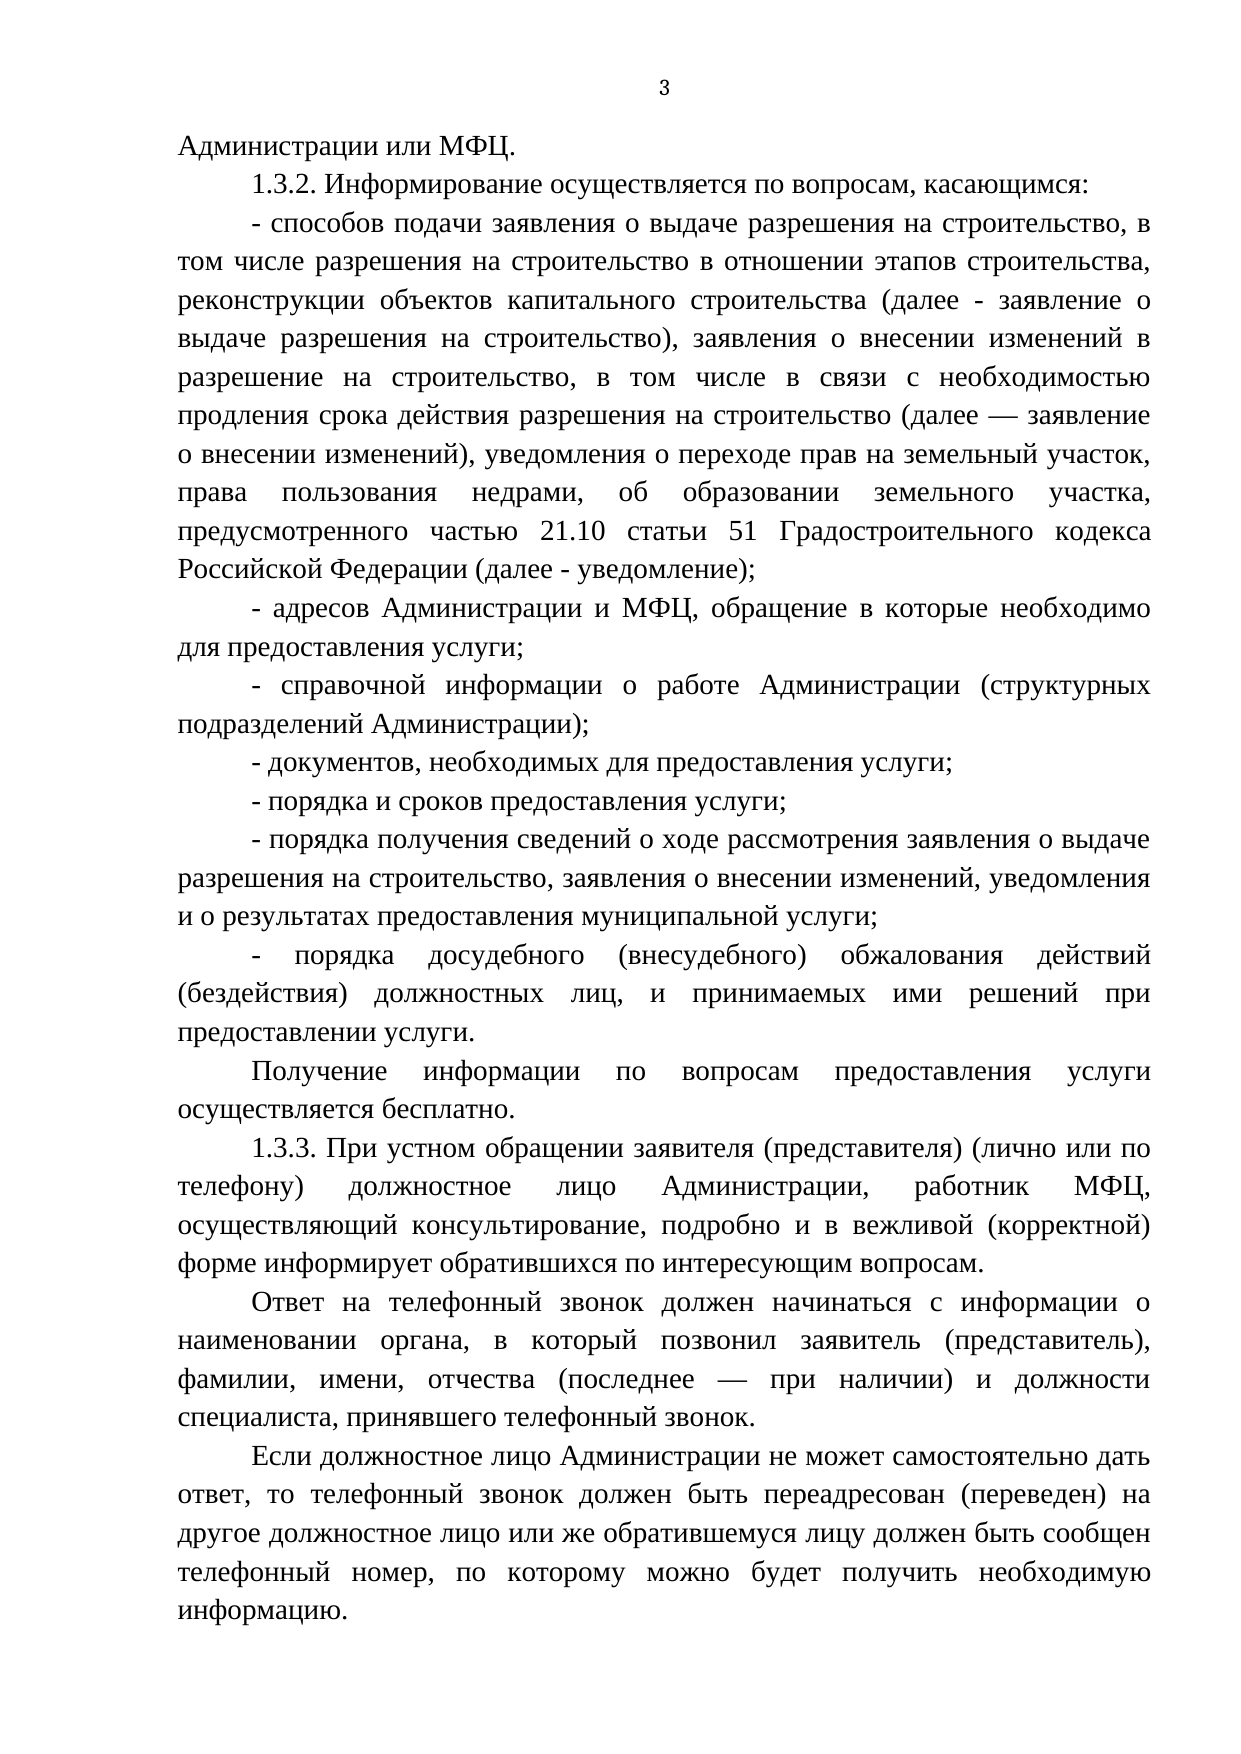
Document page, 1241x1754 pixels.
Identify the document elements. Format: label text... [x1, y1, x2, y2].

list 1.3.3. При устном обращении заявителя (представителя) (лично или по телефону) должностное лицо Администрации, работник МФЦ, осуществляющий консультирование, подробно и в вежливой (корректной) форме информирует обратившихся по интересующим вопросам. [177, 1130, 1152, 1279]
text - порядка получения сведений о ходе рассмотрения заявления о выдаче разрешения на строительство, заявления о внесении изменений, уведомления и о результатах предоставления муниципальной услуги; [177, 821, 1152, 932]
text - справочной информации о работе Администрации (структурных подразделений Администрации); [177, 667, 1152, 739]
text - порядка и сроков предоставления услуги; [177, 783, 1152, 816]
text - порядка досудебного (внесудебного) обжалования действий (бездействия) должностных лиц, и принимаемых ими решений при предоставлении услуги. [177, 937, 1152, 1048]
text - адресов Администрации и МФЦ, обращение в которые необходимо для предоставления услуги; [177, 590, 1152, 662]
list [177, 128, 1152, 161]
text Ответ на телефонный звонок должен начинаться с информации о наименовании органа, в который позвонил заявитель (представитель), фамилии, имени, отчества (последнее — при наличии) и должности специалиста, принявшего телефонный звонок. [177, 1284, 1152, 1433]
text 1.3.2. Информирование осуществляется по вопросам, касающимся: [177, 166, 1152, 200]
text - документов, необходимых для предоставления услуги; [177, 744, 1152, 778]
text - способов подачи заявления о выдаче разрешения на строительство, в том числе разрешения на строительство в отношении этапов строительства, реконструкции объектов капитального строительства (далее - заявление о выдаче разрешения на строительство), заявления о внесении изменений в разрешение на строительство, в том числе в связи с необходимостью продления срока действия разрешения на строительство (далее — заявление о внесении изменений), уведомления о переходе прав на земельный участок, права пользования недрами, об образовании земельного участка, предусмотренного частью 21.10 статьи 51 Градостроительного кодекса Российской Федерации (далее - уведомление); [177, 205, 1152, 585]
text Если должностное лицо Администрации не может самостоятельно дать ответ, то телефонный звонок должен быть переадресован (переведен) на другое должностное лицо или же обратившемуся лицу должен быть сообщен телефонный номер, по которому можно будет получить необходимую информацию. [177, 1438, 1152, 1626]
text Получение информации по вопросам предоставления услуги осуществляется бесплатно. [177, 1053, 1152, 1125]
